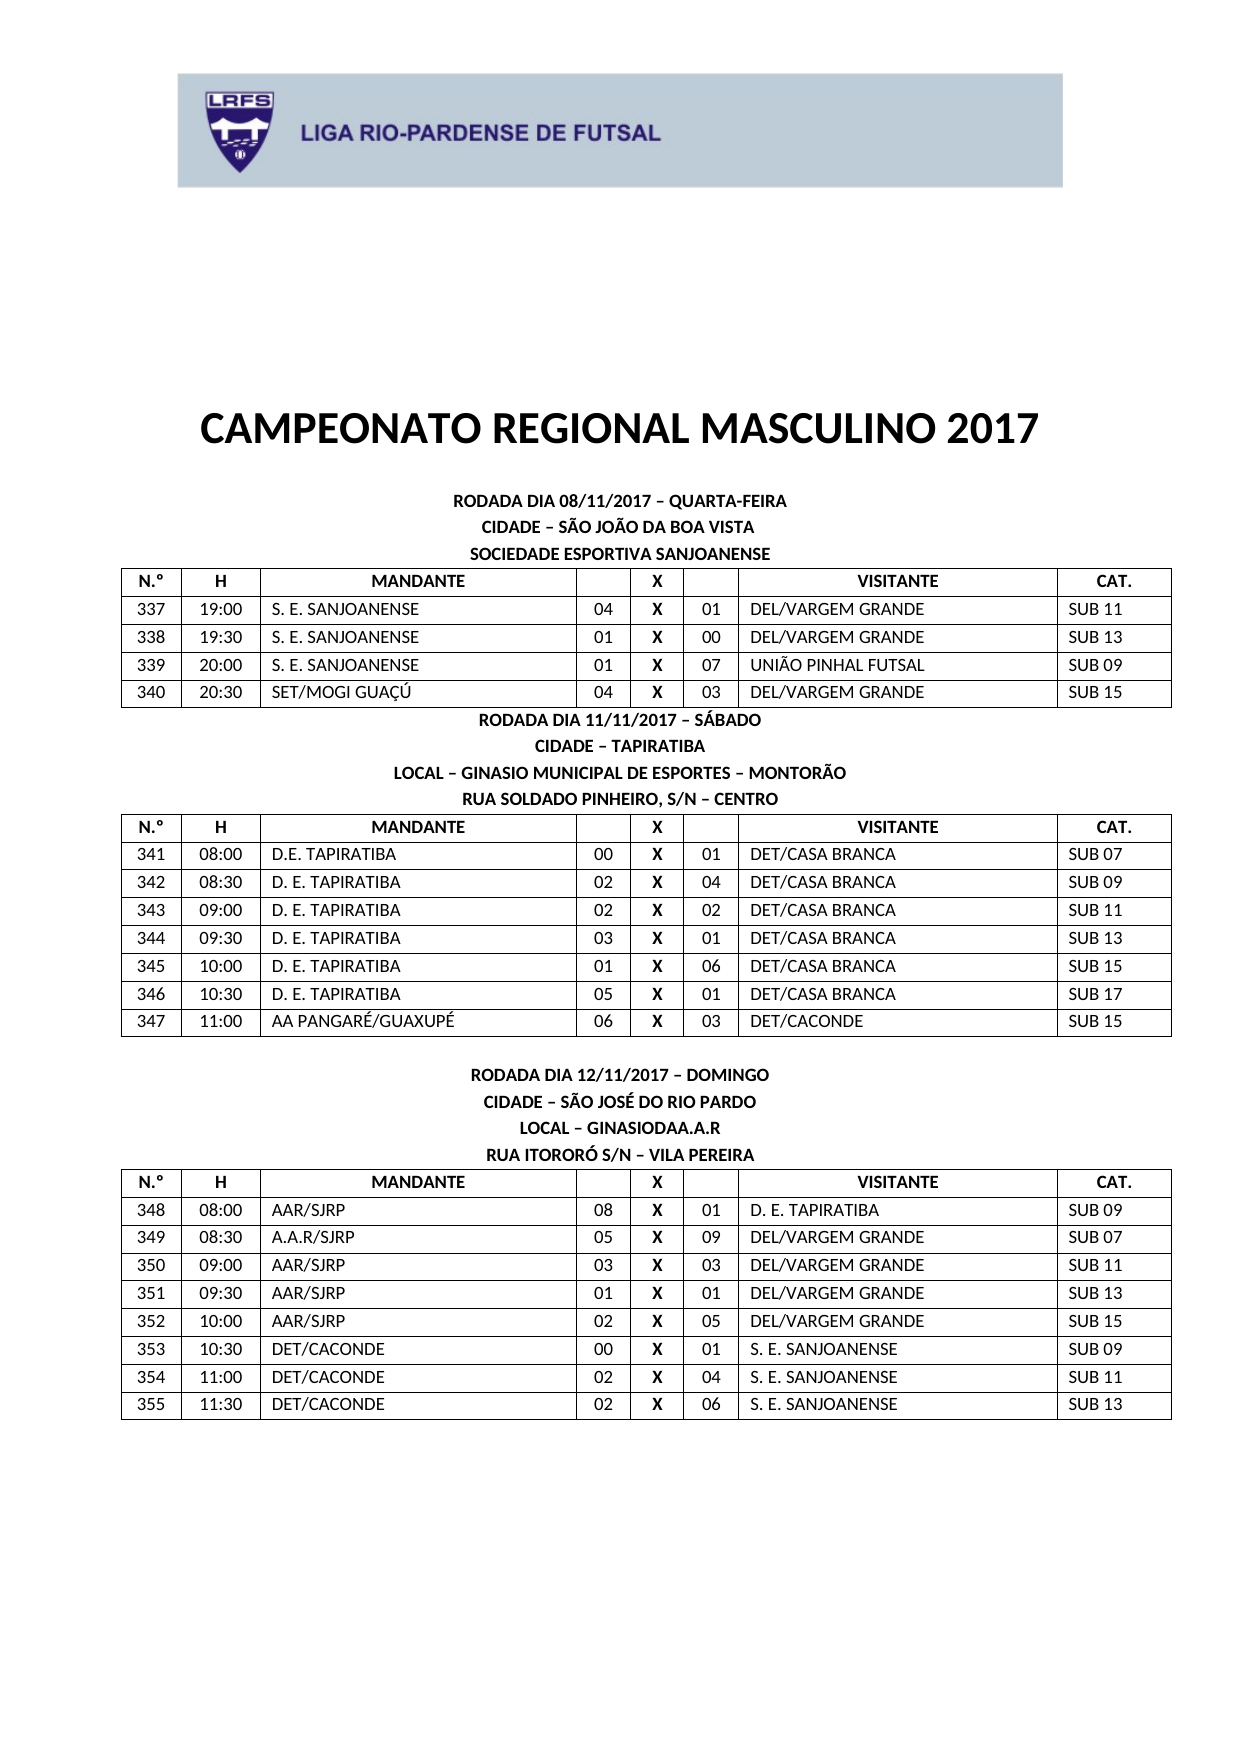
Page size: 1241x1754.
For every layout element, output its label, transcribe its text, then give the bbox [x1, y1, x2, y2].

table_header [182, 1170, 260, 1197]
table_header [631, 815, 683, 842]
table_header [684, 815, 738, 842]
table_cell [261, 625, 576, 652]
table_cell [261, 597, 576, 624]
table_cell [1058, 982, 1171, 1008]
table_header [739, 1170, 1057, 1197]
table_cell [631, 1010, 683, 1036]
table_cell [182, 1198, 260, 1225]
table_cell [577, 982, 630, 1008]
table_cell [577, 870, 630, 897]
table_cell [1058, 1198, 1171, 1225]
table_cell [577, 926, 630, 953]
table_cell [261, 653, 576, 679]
text RUA ITORORÓ S/N – VILA PEREIRA [177, 1143, 1063, 1166]
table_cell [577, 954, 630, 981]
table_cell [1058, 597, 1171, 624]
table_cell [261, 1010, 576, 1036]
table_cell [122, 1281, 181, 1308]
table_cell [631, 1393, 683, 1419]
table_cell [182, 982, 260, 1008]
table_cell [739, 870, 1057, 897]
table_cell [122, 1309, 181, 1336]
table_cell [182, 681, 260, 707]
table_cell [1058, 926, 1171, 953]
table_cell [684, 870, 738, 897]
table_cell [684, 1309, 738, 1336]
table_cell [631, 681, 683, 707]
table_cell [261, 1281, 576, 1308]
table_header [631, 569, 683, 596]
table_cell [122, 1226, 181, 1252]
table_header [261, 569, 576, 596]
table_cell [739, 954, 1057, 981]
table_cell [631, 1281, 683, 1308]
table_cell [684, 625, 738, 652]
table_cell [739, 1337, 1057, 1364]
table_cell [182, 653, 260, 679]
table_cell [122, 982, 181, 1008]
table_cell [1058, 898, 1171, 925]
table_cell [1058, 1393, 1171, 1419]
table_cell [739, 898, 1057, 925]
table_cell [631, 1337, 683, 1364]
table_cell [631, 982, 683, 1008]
text CAMPEONATO REGIONAL MASCULINO 2017 [177, 398, 1063, 454]
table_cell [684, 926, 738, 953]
text RODADA DIA 11/11/2017 – SÁBADO [177, 708, 1063, 731]
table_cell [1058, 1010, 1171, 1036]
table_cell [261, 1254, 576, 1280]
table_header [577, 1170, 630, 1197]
text LOCAL – GINASIO MUNICIPAL DE ESPORTES – MONTORÃO [177, 761, 1063, 784]
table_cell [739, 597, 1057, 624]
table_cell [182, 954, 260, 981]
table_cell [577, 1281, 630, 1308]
text CIDADE – SÃO JOSÉ DO RIO PARDO [177, 1090, 1063, 1113]
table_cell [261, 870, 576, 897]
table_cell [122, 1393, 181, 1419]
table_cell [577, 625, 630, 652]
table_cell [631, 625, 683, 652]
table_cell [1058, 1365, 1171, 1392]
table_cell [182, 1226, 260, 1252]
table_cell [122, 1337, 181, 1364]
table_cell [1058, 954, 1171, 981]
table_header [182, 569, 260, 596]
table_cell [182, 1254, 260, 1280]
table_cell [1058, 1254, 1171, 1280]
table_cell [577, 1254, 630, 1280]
text CIDADE – TAPIRATIBA [177, 735, 1063, 758]
text LOCAL – GINASIODAA.A.R [177, 1116, 1063, 1139]
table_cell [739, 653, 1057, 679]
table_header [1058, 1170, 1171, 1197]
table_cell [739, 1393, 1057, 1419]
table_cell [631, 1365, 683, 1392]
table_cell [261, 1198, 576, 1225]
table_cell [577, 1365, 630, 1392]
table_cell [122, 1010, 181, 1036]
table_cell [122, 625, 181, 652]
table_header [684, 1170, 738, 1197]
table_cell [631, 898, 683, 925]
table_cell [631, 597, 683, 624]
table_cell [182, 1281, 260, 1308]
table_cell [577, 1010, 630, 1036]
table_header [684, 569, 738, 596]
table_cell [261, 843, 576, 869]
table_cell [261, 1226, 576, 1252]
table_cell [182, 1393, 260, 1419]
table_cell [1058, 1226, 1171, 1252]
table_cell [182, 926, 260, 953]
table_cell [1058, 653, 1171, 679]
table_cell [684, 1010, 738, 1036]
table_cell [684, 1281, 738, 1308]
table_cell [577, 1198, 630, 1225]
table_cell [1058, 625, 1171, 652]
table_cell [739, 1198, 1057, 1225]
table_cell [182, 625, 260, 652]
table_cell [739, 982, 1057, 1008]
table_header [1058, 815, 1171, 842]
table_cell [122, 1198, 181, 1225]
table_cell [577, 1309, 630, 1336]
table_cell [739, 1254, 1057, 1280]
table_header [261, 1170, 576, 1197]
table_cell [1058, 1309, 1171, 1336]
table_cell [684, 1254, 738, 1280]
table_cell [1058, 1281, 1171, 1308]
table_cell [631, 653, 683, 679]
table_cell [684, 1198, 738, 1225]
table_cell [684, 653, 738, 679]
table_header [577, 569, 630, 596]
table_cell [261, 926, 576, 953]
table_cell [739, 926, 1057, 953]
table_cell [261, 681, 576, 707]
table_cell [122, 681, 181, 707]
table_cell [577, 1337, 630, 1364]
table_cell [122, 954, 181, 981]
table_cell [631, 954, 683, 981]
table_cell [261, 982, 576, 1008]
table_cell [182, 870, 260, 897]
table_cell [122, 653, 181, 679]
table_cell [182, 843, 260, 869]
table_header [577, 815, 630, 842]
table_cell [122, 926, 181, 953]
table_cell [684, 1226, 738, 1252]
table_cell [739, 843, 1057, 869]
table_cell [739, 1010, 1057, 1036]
text CIDADE – SÃO JOÃO DA BOA VISTA [177, 516, 1063, 538]
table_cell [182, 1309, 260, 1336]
picture [177, 73, 1063, 188]
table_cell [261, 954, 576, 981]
text RUA SOLDADO PINHEIRO, S/N – CENTRO [177, 787, 1063, 810]
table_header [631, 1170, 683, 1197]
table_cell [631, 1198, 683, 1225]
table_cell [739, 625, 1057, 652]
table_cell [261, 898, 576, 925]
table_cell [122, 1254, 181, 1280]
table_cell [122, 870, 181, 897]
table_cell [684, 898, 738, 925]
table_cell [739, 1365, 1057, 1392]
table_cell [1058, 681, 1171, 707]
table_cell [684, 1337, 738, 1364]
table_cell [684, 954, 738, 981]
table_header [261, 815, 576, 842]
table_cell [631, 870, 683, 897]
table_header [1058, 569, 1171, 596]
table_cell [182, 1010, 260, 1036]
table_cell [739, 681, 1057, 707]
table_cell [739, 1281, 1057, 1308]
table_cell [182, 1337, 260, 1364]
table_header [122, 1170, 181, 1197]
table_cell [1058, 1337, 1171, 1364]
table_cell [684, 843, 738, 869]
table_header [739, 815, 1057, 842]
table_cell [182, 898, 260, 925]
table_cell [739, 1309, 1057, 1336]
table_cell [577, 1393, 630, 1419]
text RODADA DIA 12/11/2017 – DOMINGO [177, 1064, 1063, 1087]
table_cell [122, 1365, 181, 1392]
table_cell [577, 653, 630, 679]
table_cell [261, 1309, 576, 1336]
text SOCIEDADE ESPORTIVA SANJOANENSE [177, 542, 1063, 565]
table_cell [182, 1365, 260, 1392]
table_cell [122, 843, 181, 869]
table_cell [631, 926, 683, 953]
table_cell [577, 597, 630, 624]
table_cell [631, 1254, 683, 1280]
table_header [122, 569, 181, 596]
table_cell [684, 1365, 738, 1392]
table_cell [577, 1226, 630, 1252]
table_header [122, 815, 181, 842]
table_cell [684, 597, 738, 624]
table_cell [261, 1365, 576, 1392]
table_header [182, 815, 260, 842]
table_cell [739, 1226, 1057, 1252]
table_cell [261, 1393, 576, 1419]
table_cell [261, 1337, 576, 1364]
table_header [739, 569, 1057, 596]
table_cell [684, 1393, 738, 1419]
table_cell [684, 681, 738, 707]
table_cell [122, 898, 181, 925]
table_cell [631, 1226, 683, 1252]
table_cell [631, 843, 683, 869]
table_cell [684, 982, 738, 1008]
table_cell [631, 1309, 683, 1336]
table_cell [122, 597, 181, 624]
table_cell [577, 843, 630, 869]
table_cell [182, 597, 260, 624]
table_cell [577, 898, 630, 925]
text RODADA DIA 08/11/2017 – QUARTA-FEIRA [177, 489, 1063, 512]
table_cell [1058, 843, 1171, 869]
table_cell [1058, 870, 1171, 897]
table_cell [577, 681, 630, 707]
